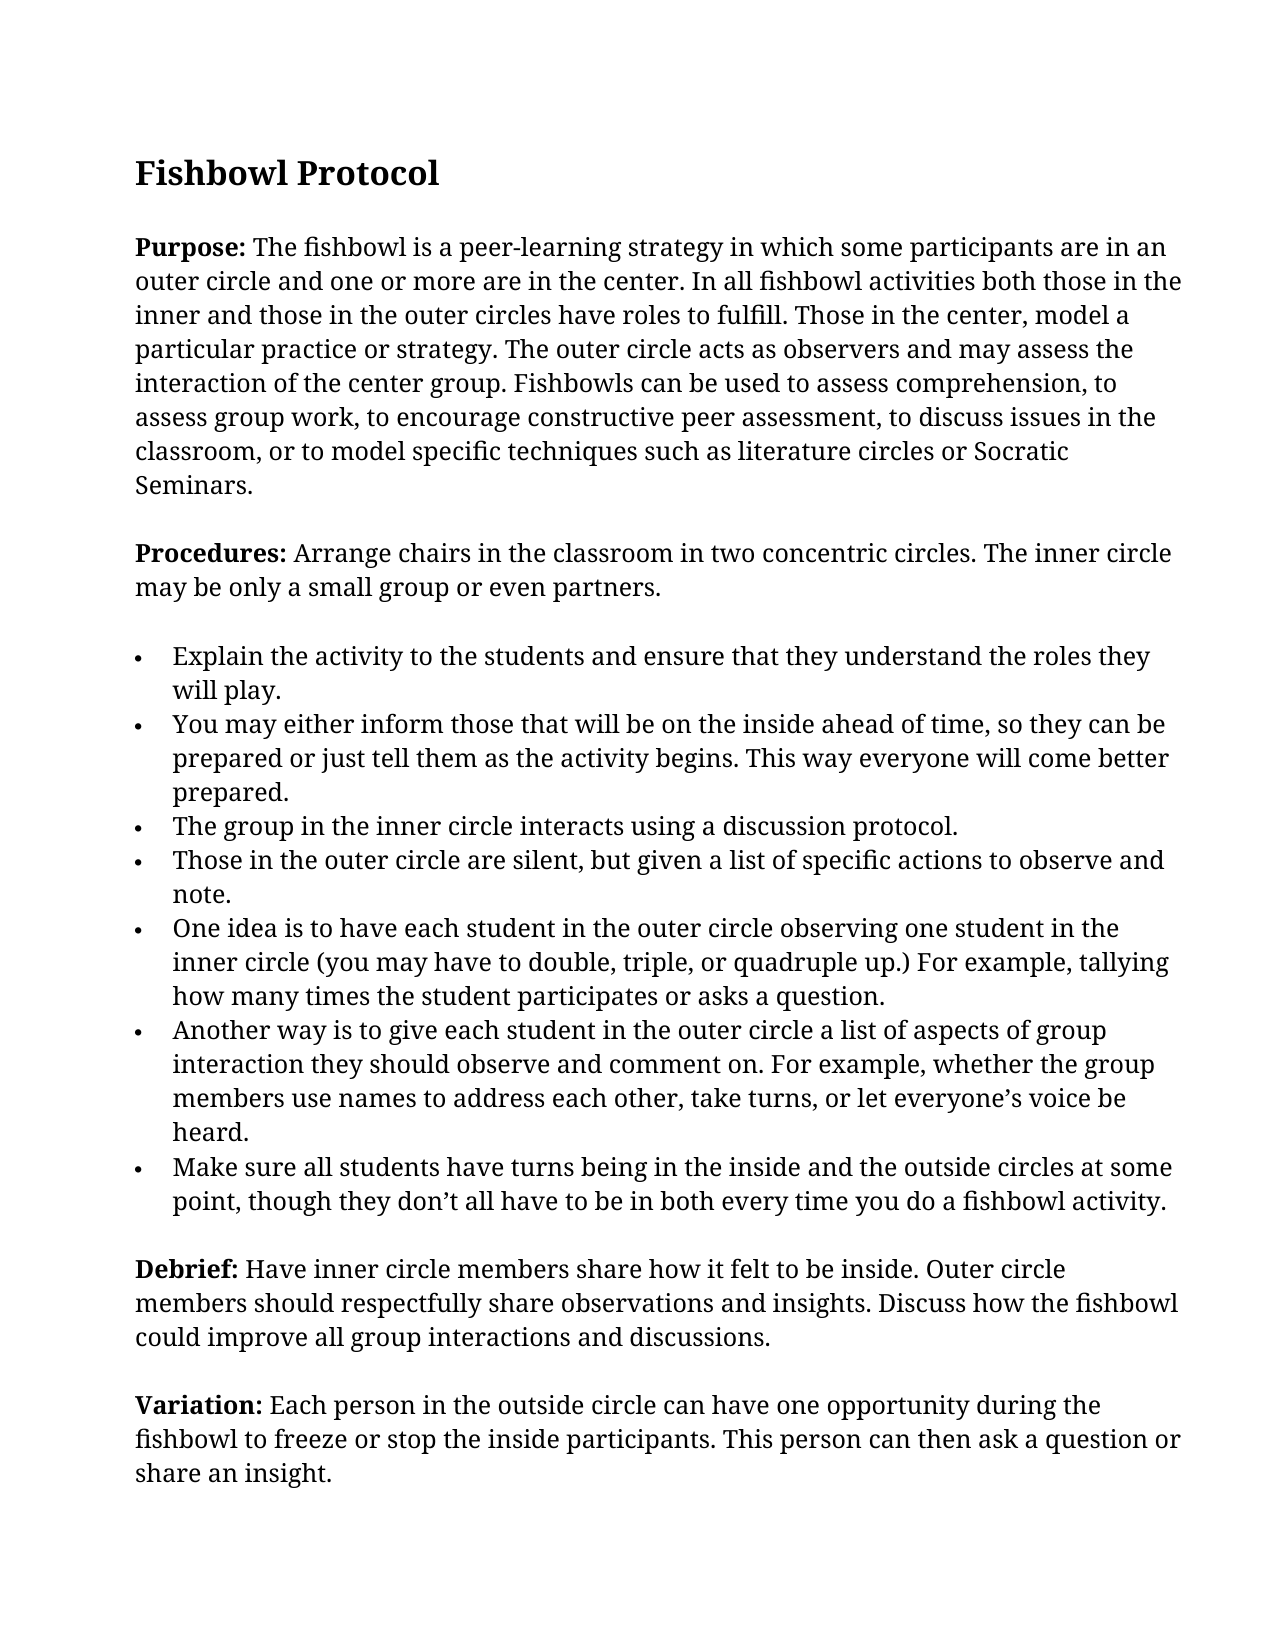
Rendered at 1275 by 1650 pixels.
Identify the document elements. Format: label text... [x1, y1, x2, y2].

text Purpose: The fishbowl is a peer-learning strategy in which some participants are in an outer circle and one or more are in the center. In all fishbowl activities both those in the inner and those in the outer circles have roles to fulfill. Those in the center, model a particular practice or strategy. The outer circle acts as observers and may assess the interaction of the center group. Fishbowls can be used to assess comprehension, to assess group work, to encourage constructive peer assessment, to discuss issues in the classroom, or to model specific techniques such as literature circles or Socratic Seminars. [135, 229, 1185, 502]
list The group in the inner circle interacts using a discussion protocol. [135, 808, 1185, 843]
list One idea is to have each student in the outer circle observing one student in the inner circle (you may have to double, triple, or quadruple up.) For example, tallying how many times the student participates or asks a question. [135, 911, 1185, 1013]
text Variation: Each person in the outside circle can have one opportunity during the fishbowl to freeze or stop the inside participants. This person can then ask a question or share an insight. [135, 1388, 1185, 1490]
text Fishbowl Protocol [135, 150, 1185, 195]
list Make sure all students have turns being in the inside and the outside circles at some point, though they don’t all have to be in both every time you do a fishbowl activity. [135, 1149, 1185, 1217]
list Another way is to give each student in the outer circle a list of aspects of group interaction they should observe and comment on. For example, whether the group members use names to address each other, take turns, or let everyone’s voice be heard. [135, 1013, 1185, 1149]
list You may either inform those that will be on the inside ahead of time, so they can be prepared or just tell them as the activity begins. This way everyone will come better prepared. [135, 706, 1185, 808]
list Those in the outer circle are silent, but given a list of specific actions to observe and note. [135, 843, 1185, 911]
text Debrief: Have inner circle members share how it felt to be inside. Outer circle members should respectfully share observations and insights. Discuss how the fishbowl could improve all group interactions and discussions. [135, 1251, 1185, 1353]
list Explain the activity to the students and ensure that they understand the roles they will play. [135, 638, 1185, 706]
text Procedures: Arrange chairs in the classroom in two concentric circles. The inner circle may be only a small group or even partners. [135, 536, 1185, 604]
